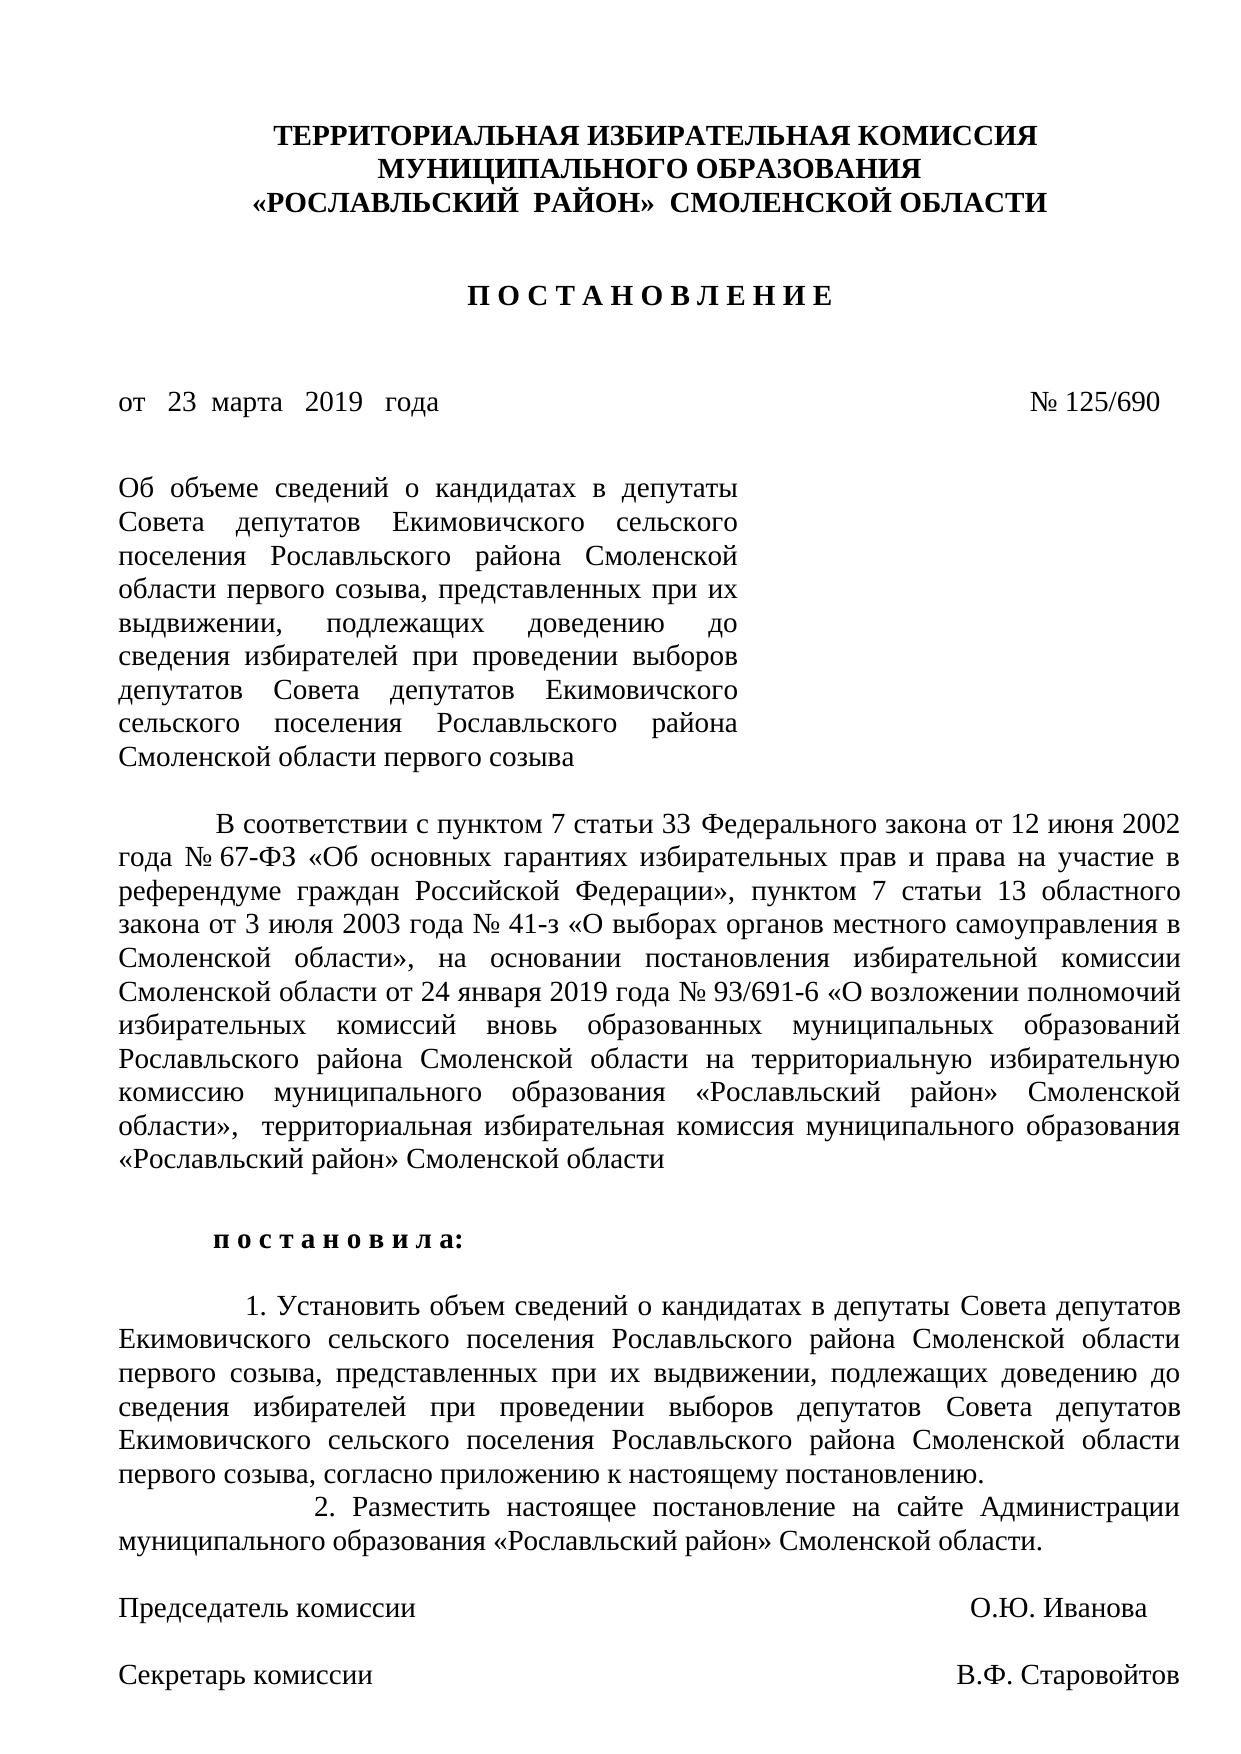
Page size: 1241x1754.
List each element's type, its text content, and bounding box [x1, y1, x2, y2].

text п о с т а н о в и л а: [118, 1221, 1181, 1254]
text В соответствии с пунктом 7 статьи 33 Федерального закона от 12 июня 2002 года № 67-ФЗ «Об основных гарантиях избирательных прав и права на участие в референдуме граждан Российской Федерации», пунктом 7 статьи 13 областного закона от 3 июля 2003 года № 41-з «О выборах органов местного самоуправления в Смоленской области», на основании постановления избирательной комиссии Смоленской области от 24 января 2019 года № 93/691-6 «О возложении полномочий избирательных комиссий вновь образованных муниципальных образований Рославльского района Смоленской области на территориальную избирательную комиссию муниципального образования «Рославльский район» Смоленской области», территориальная избирательная комиссия муниципального образования «Рославльский район» Смоленской области [118, 806, 1181, 1175]
text 1. Установить объем сведений о кандидатах в депутаты Совета депутатов Екимовичского сельского поселения Рославльского района Смоленской области первого созыва, представленных при их выдвижении, подлежащих доведению до сведения избирателей при проведении выборов депутатов Совета депутатов Екимовичского сельского поселения Рославльского района Смоленской области первого созыва, согласно приложению к настоящему постановлению. [118, 1288, 1181, 1489]
text Секретарь комиссии В.Ф. Старовойтов [118, 1657, 1181, 1691]
text 2. Разместить настоящее постановление на сайте Администрации муниципального образования «Рославльский район» Смоленской области. [118, 1489, 1181, 1556]
text Председатель комиссии О.Ю. Иванова [118, 1590, 1181, 1623]
text Об объеме сведений о кандидатах в депутаты Совета депутатов Екимовичского сельского поселения Рославльского района Смоленской области первого созыва, представленных при их выдвижении, подлежащих доведению до сведения избирателей при проведении выборов депутатов Совета депутатов Екимовичского сельского поселения Рославльского района Смоленской области первого созыва [118, 471, 738, 772]
text ТЕРРИТОРИАЛЬНАЯ ИЗБИРАТЕЛЬНАЯ КОМИССИЯ [118, 118, 1193, 152]
text П О С Т А Н О В Л Е Н И Е [118, 278, 1181, 312]
text МУНИЦИПАЛЬНОГО ОБРАЗОВАНИЯ [118, 152, 1181, 185]
text от 23 марта 2019 года № 125/690 [118, 384, 1181, 417]
text «РОСЛАВЛЬСКИЙ РАЙОН» СМОЛЕНСКОЙ ОБЛАСТИ [118, 185, 1181, 219]
